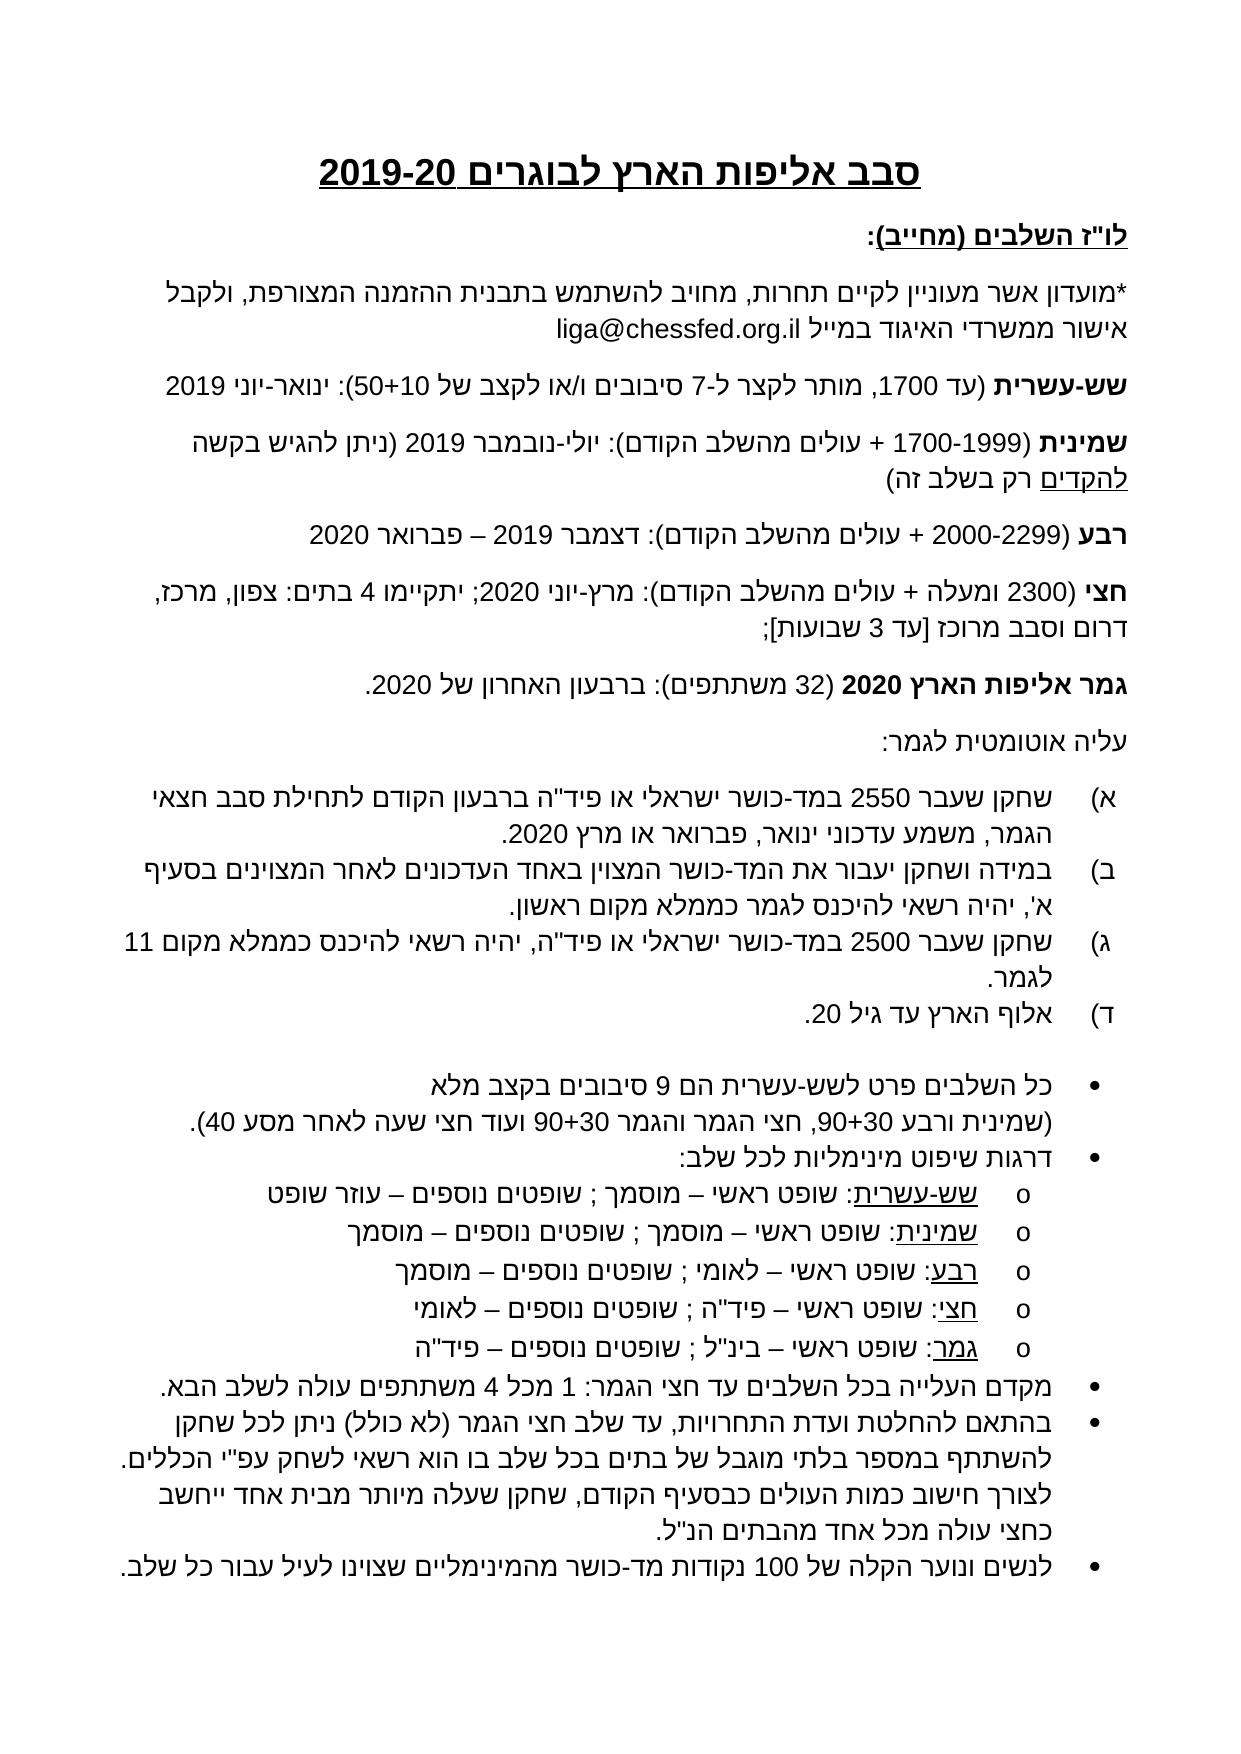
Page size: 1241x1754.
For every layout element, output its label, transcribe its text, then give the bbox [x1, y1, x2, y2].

list במידה ושחקן יעבור את המד-כושר המצוין באחד העדכונים לאחר המצוינים בסעיף א', יהיה רשאי להיכנס לגמר כממלא מקום ראשון. [112, 854, 1090, 921]
text חצי (2300 ומעלה + עולים מהשלב הקודם): מרץ-יוני 2020; יתקיימו 4 בתים: צפון, מרכז, דרום וסבב מרוכז [עד 3 שבועות]; [112, 576, 1128, 643]
list בהתאם להחלטת ועדת התחרויות, עד שלב חצי הגמר (לא כולל) ניתן לכל שחקן להשתתף במספר בלתי מוגבל של בתים בכל שלב בו הוא רשאי לשחק עפ"י הכללים. לצורך חישוב כמות העולים כבסעיף הקודם, שחקן שעלה מיותר מבית אחד ייחשב כחצי עולה מכל אחד מהבתים הנ"ל. [112, 1407, 1090, 1546]
text גמר אליפות הארץ 2020 (32 משתתפים): ברבעון האחרון של 2020. [112, 669, 1128, 700]
text רבע (2000-2299 + עולים מהשלב הקודם): דצמבר 2019 – פברואר 2020 [112, 519, 1128, 551]
text *מועדון אשר מעוניין לקיים תחרות, מחויב להשתמש בתבנית ההזמנה המצורפת, ולקבל אישור ממשרדי האיגוד במייל liga@chessfed.org.il [112, 277, 1128, 344]
list רבע: שופט ראשי – לאומי ; שופטים נוספים – מוסמך [112, 1255, 1015, 1288]
list שחקן שעבר 2500 במד-כושר ישראלי או פיד"ה, יהיה רשאי להיכנס כממלא מקום 11 לגמר. [112, 926, 1090, 993]
list שמינית: שופט ראשי – מוסמך ; שופטים נוספים – מוסמך [112, 1216, 1015, 1250]
list שש-עשרית: שופט ראשי – מוסמך ; שופטים נוספים – עוזר שופט [112, 1178, 1015, 1211]
list מקדם העלייה בכל השלבים עד חצי הגמר: 1 מכל 4 משתתפים עולה לשלב הבא. [112, 1371, 1090, 1402]
list (שמינית ורבע 90+30, חצי הגמר והגמר 90+30 ועוד חצי שעה לאחר מסע 40). [112, 1106, 1053, 1137]
list כל השלבים פרט לשש-עשרית הם 9 סיבובים בקצב מלא [112, 1070, 1090, 1101]
text שמינית (1700-1999 + עולים מהשלב הקודם): יולי-נובמבר 2019 (ניתן להגיש בקשה להקדים רק בשלב זה) [112, 427, 1128, 494]
list חצי: שופט ראשי – פיד"ה ; שופטים נוספים – לאומי [112, 1293, 1015, 1327]
list שחקן שעבר 2550 במד-כושר ישראלי או פיד"ה ברבעון הקודם לתחילת סבב חצאי הגמר, משמע עדכוני ינואר, פברואר או מרץ 2020. [112, 782, 1090, 849]
text שש-עשרית (עד 1700, מותר לקצר ל-7 סיבובים ו/או לקצב של 50+10): ינואר-יוני 2019 [112, 370, 1128, 401]
list גמר: שופט ראשי – בינ"ל ; שופטים נוספים – פיד"ה [112, 1332, 1015, 1366]
text לו"ז השלבים (מחייב): [112, 220, 1128, 252]
text עליה אוטומטית לגמר: [112, 726, 1128, 757]
list לנשים ונוער הקלה של 100 נקודות מד-כושר מהמינימליים שצוינו לעיל עבור כל שלב. [112, 1551, 1090, 1582]
list אלוף הארץ עד גיל 20. [112, 998, 1090, 1029]
text סבב אליפות הארץ לבוגרים 2019-20 [112, 150, 1128, 193]
list דרגות שיפוט מינימליות לכל שלב: [112, 1142, 1090, 1173]
